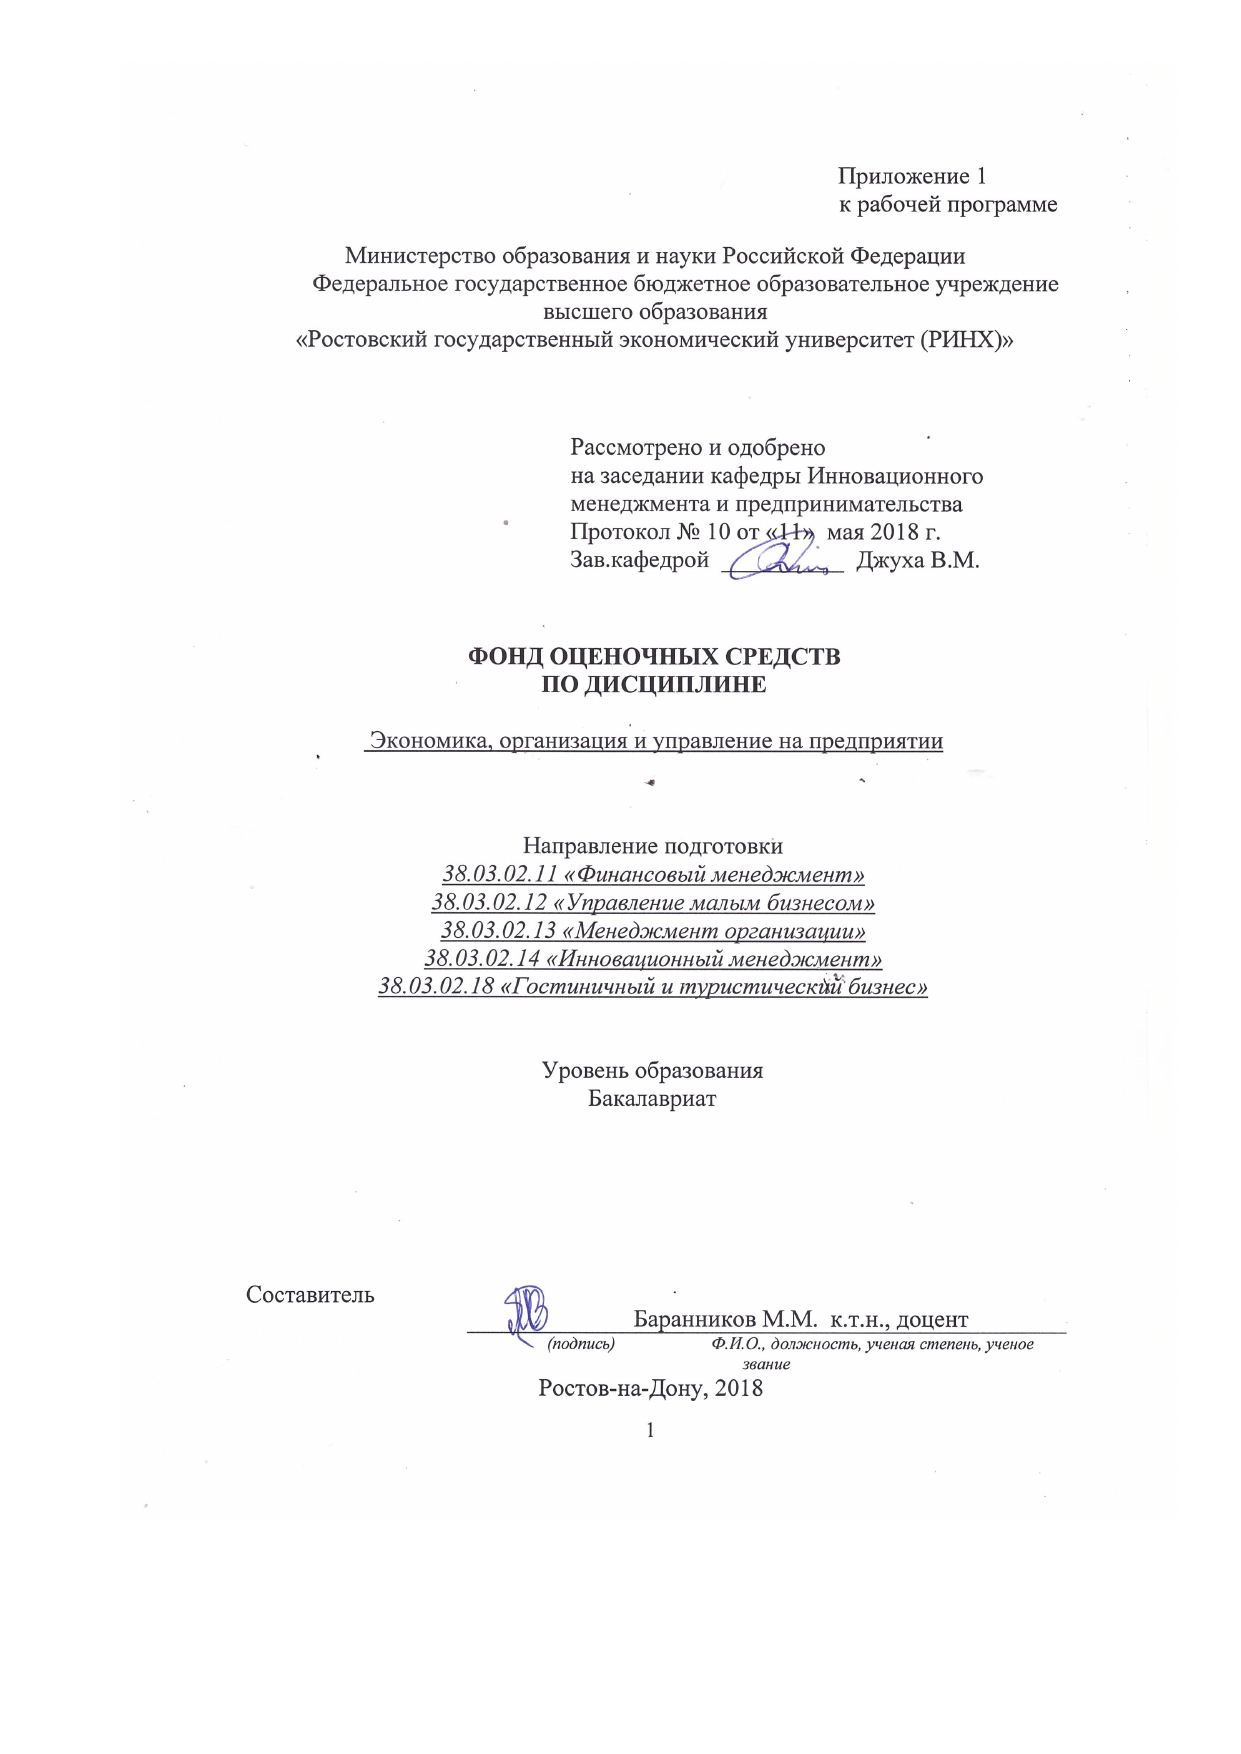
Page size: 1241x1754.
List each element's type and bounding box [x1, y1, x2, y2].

picture [118, 59, 1182, 1522]
